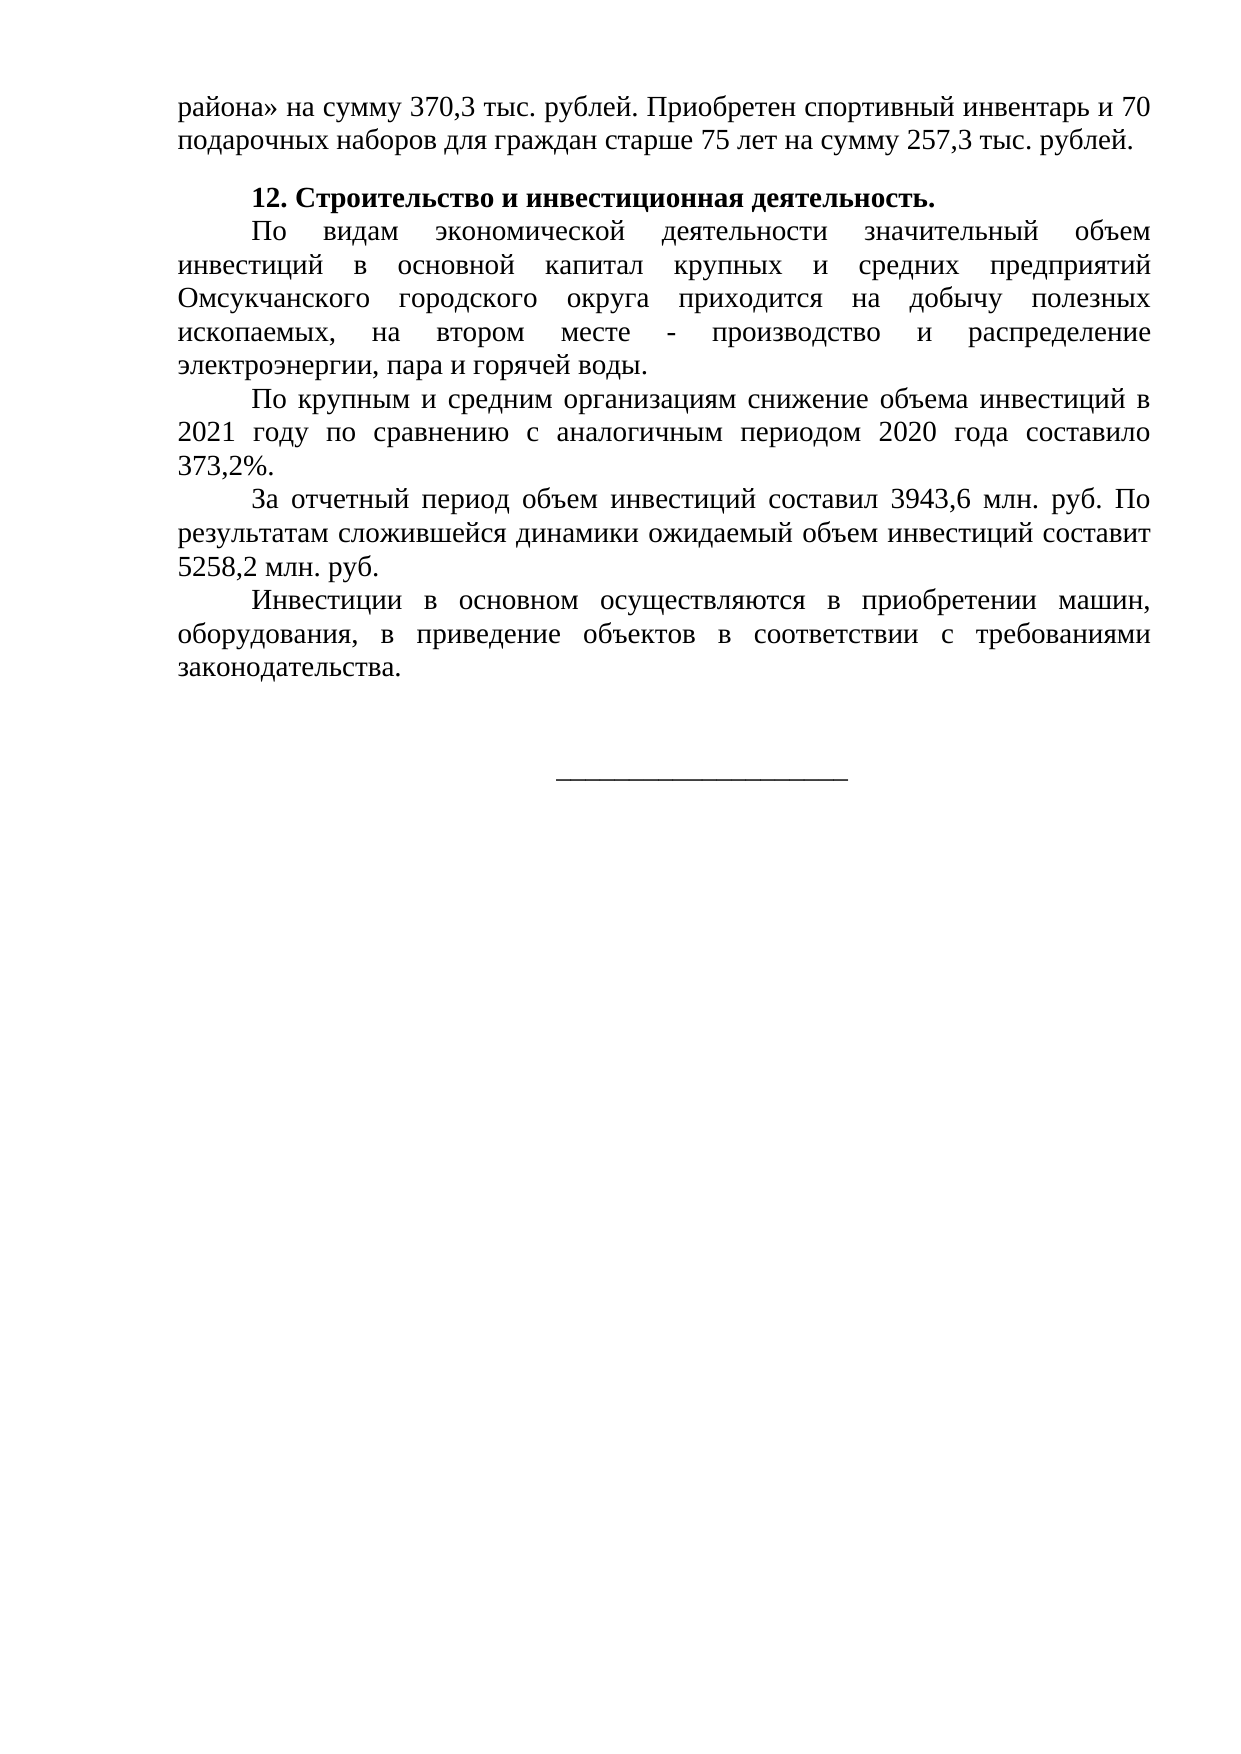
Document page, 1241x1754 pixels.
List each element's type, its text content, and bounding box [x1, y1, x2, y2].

text ____________________ [177, 750, 1152, 783]
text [177, 89, 1152, 156]
text По крупным и средним организациям снижение объема инвестиций в 2021 году по сравнению с аналогичным периодом 2020 года составило 373,2%. [177, 381, 1152, 482]
text Инвестиции в основном осуществляются в приобретении машин, оборудования, в приведение объектов в соответствии с требованиями законодательства. [177, 582, 1152, 683]
text По видам экономической деятельности значительный объем инвестиций в основной капитал крупных и средних предприятий Омсукчанского городского округа приходится на добычу полезных ископаемых, на втором месте - производство и распределение электроэнергии, пара и горячей воды. [177, 213, 1152, 381]
text 12. Строительство и инвестиционная деятельность. [177, 180, 1152, 213]
text За отчетный период объем инвестиций составил 3943,6 млн. руб. По результатам сложившейся динамики ожидаемый объем инвестиций составит 5258,2 млн. руб. [177, 482, 1152, 582]
